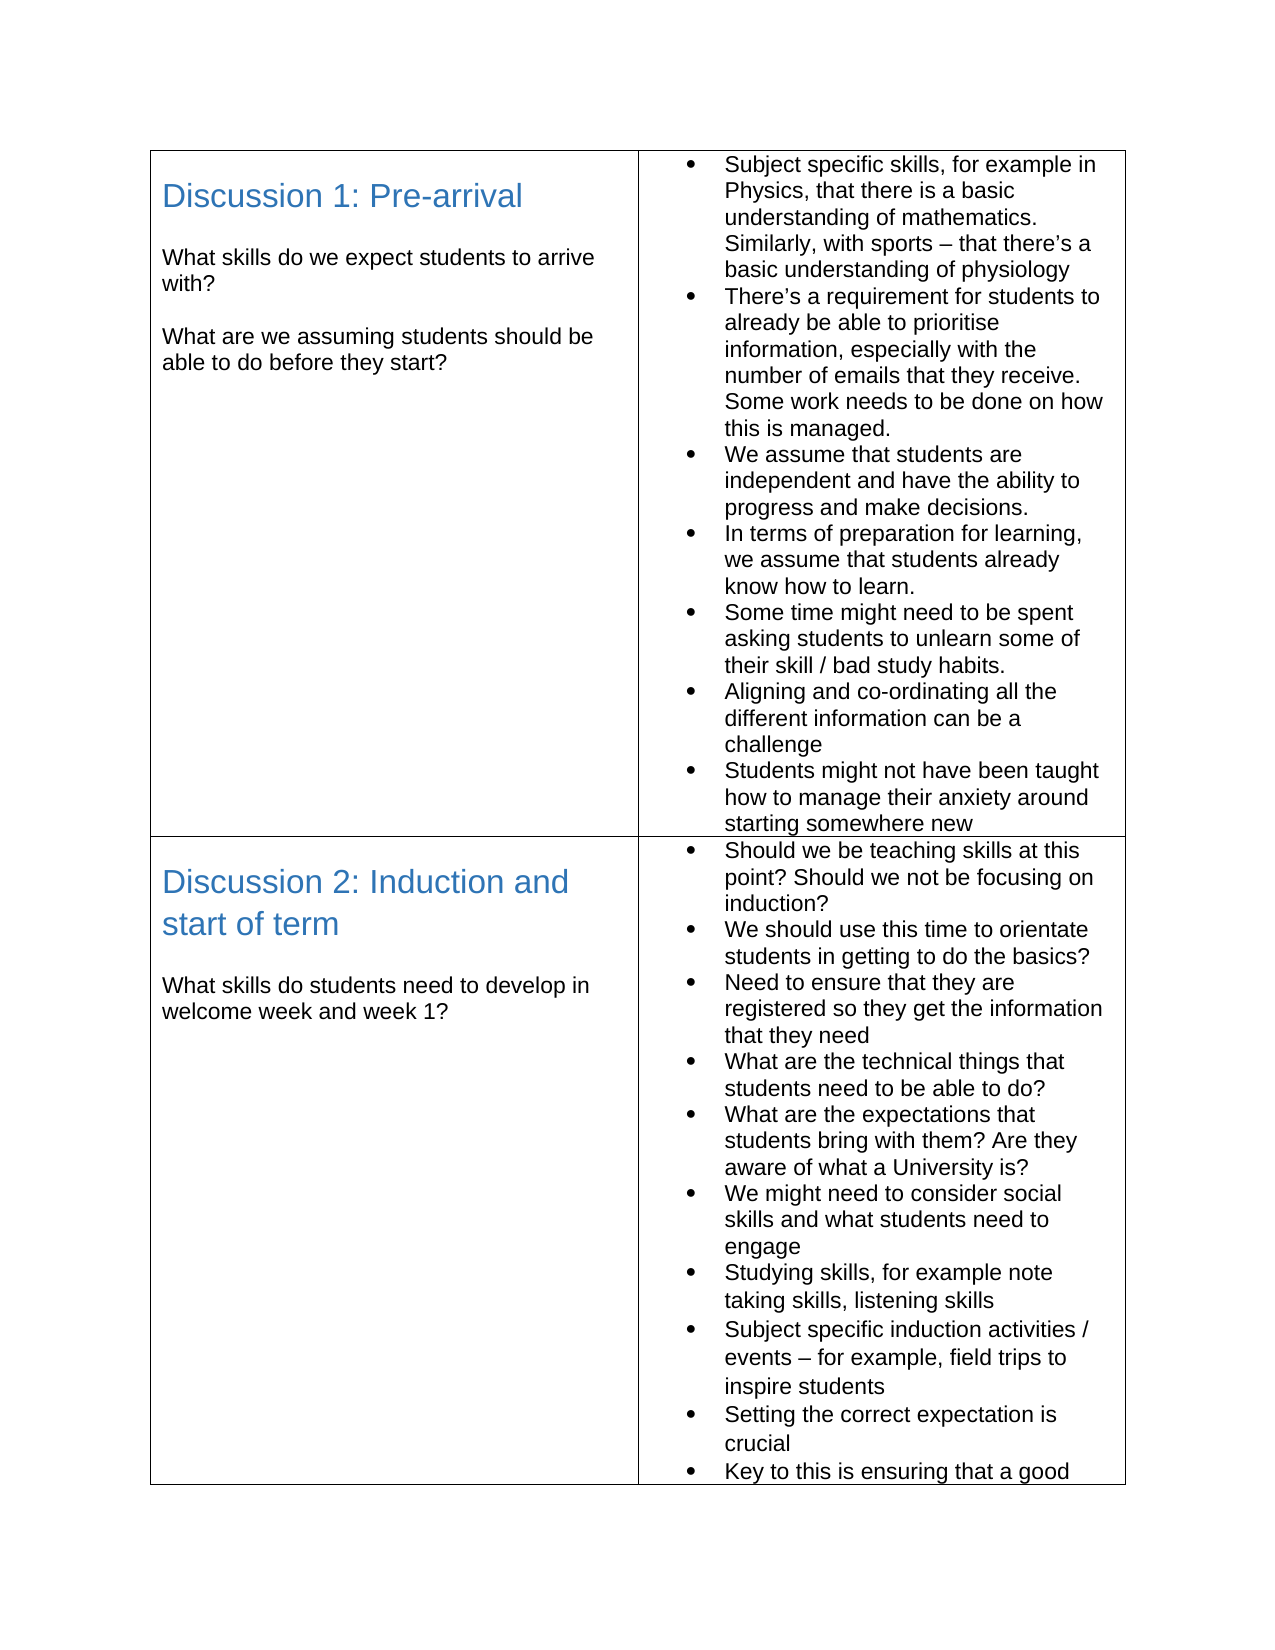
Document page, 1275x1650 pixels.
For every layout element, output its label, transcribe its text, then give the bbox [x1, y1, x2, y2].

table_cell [639, 837, 1125, 1484]
table_header Discussion 1: Pre-arrival What skills do we expect students to arrive with? What are we assuming students should be able to do before they start? [151, 151, 638, 836]
table_header Subject specific skills, for example in Physics, that there is a basic understanding of mathematics. Similarly, with sports – that there’s a basic understanding of physiology There’s a requirement for students to already be able to prioritise information, especially with the number of emails that they receive. Some work needs to be done on how this is managed. We assume that students are independent and have the ability to progress and make decisions. In terms of preparation for learning, we assume that students already know how to learn. Some time might need to be spent asking students to unlearn some of their skill / bad study habits. Aligning and co-ordinating all the different information can be a challenge Students might not have been taught how to manage their anxiety around starting somewhere new [639, 151, 1125, 836]
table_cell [151, 837, 638, 1484]
